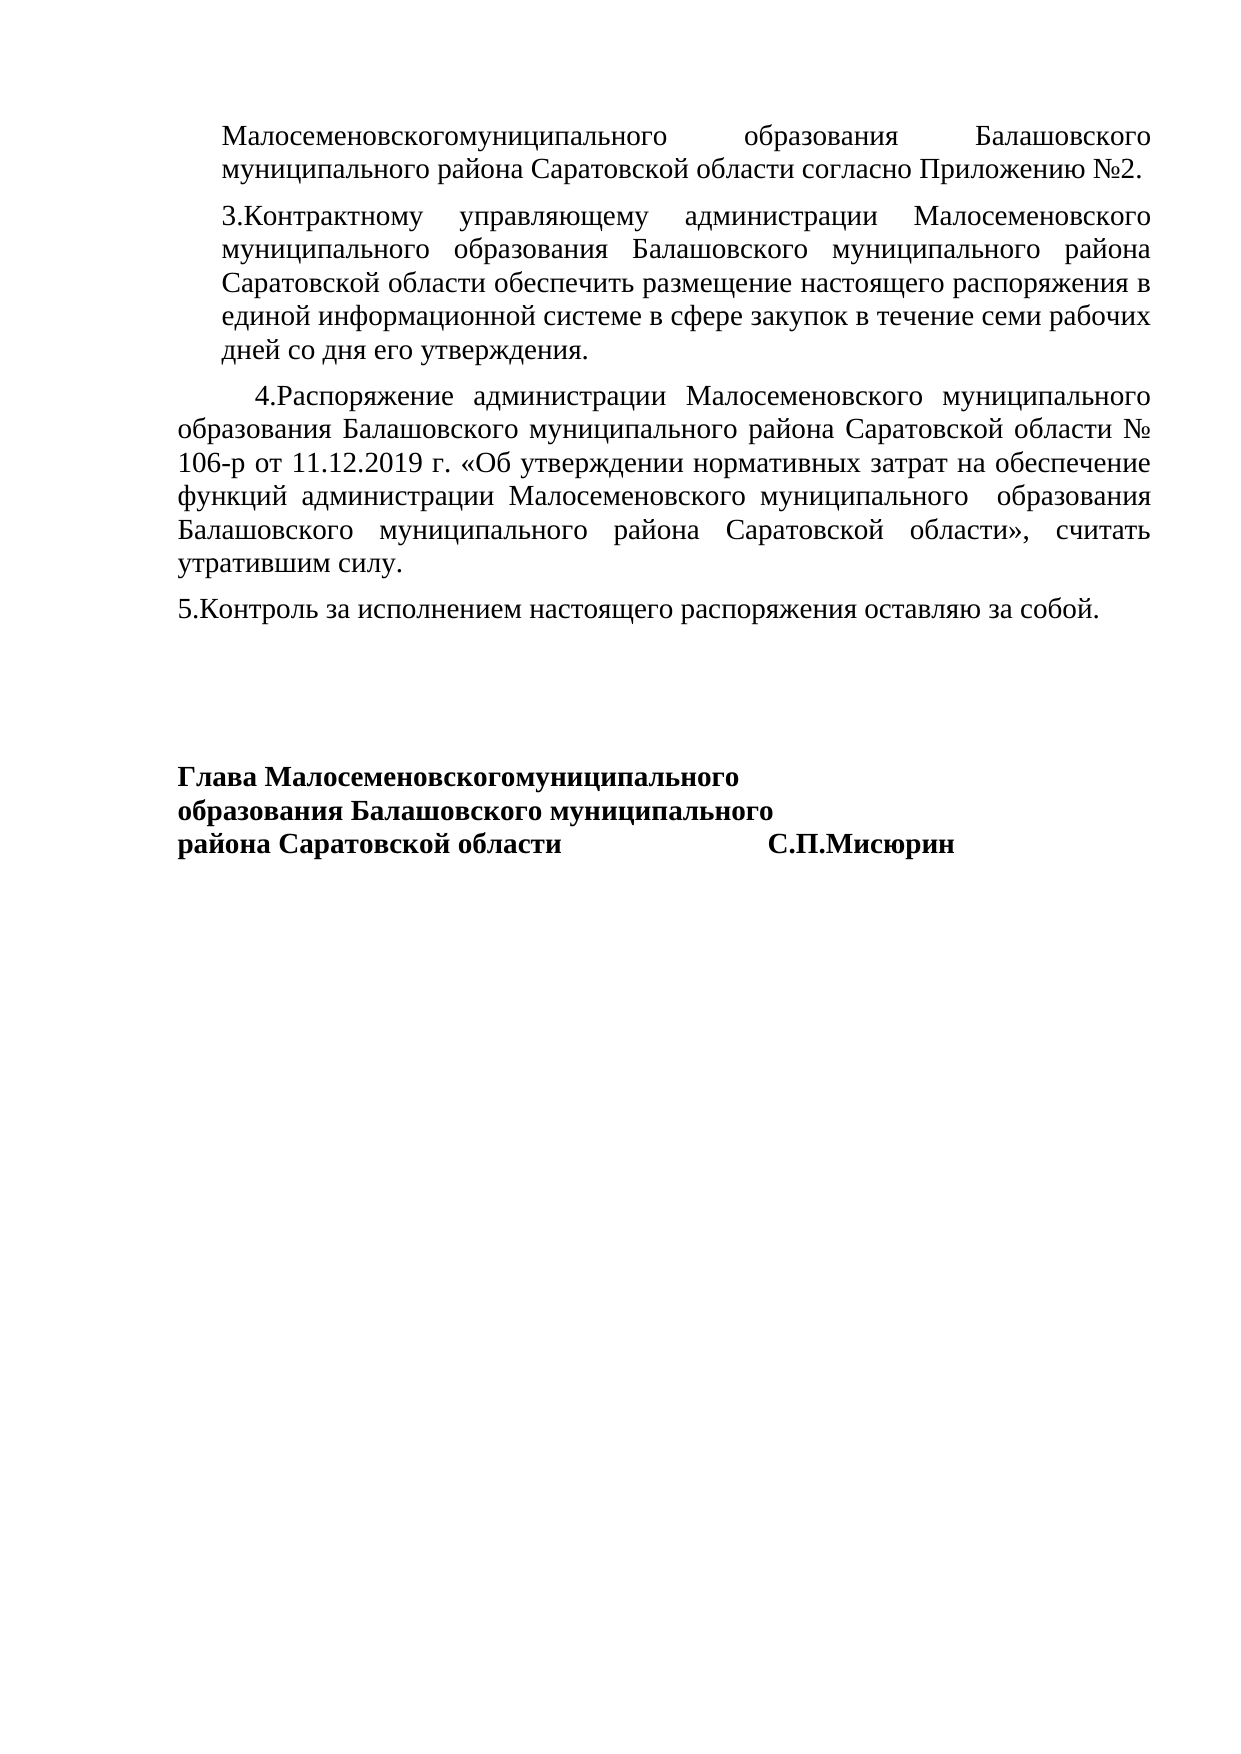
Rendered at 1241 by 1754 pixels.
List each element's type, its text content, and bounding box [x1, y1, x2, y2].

text 3.Контрактному управляющему администрации Малосеменовского муниципального образования Балашовского муниципального района Саратовской области обеспечить размещение настоящего распоряжения в единой информационной системе в сфере закупок в течение семи рабочих дней со дня его утверждения. [221, 198, 1152, 365]
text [221, 118, 1152, 185]
text 5.Контроль за исполнением настоящего распоряжения оставляю за собой. [177, 592, 1152, 625]
text 4.Распоряжение администрации Малосеменовского муниципального образования Балашовского муниципального района Саратовской области № 106-р от 11.12.2019 г. «Об утверждении нормативных затрат на обеспечение функций администрации Малосеменовского муниципального образования Балашовского муниципального района Саратовской области», считать утратившим силу. [177, 378, 1152, 579]
text района Саратовской области С.П.Мисюрин [177, 826, 1152, 860]
text образования Балашовского муниципального [177, 793, 1152, 826]
text Глава Малосеменовскогомуниципального [177, 759, 1152, 793]
